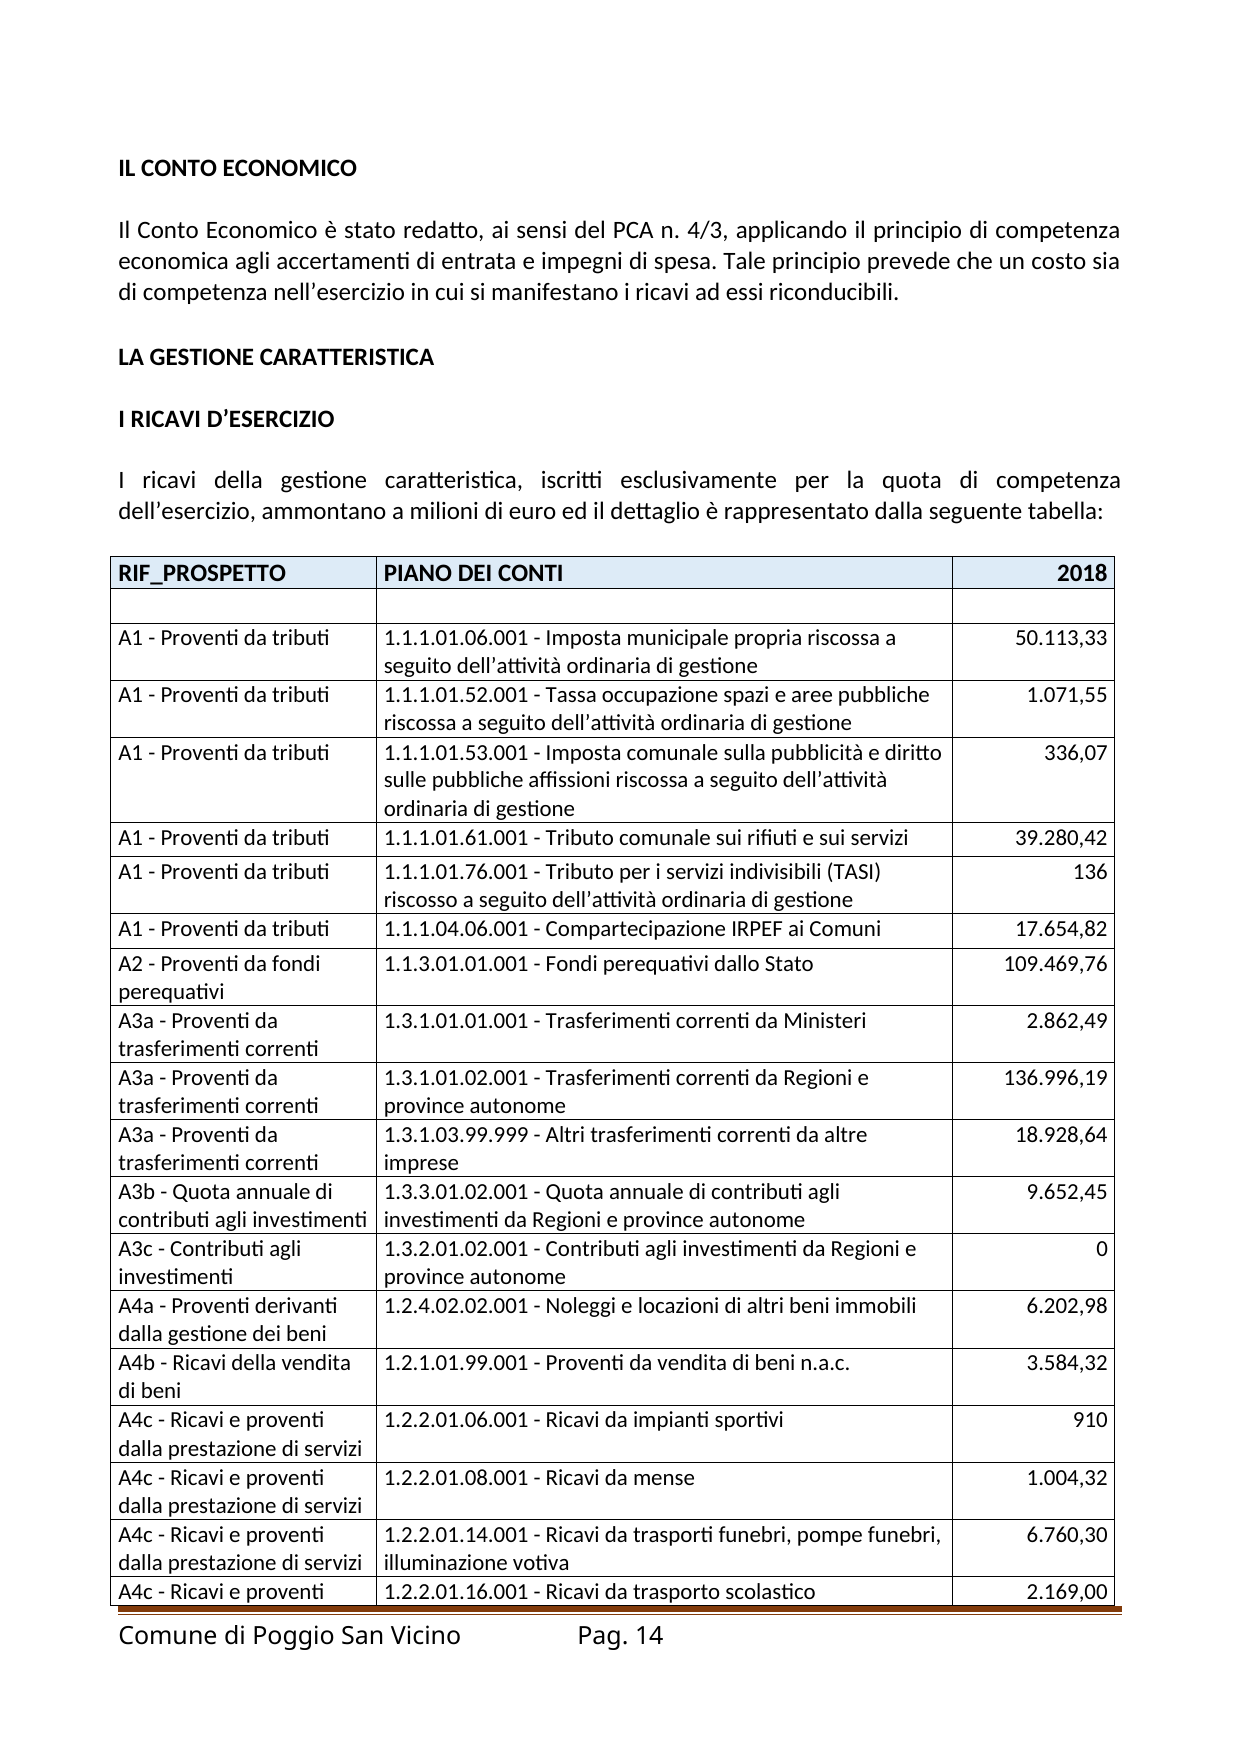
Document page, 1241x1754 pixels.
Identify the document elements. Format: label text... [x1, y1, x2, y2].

text Il Conto Economico è stato redatto, ai sensi del PCA n. 4/3, applicando il principio di competenza economica agli accertamenti di entrata e impegni di spesa. Tale principio prevede che un costo sia di competenza nell’esercizio in cui si manifestano i ricavi ad essi riconducibili. [118, 214, 1122, 306]
table_cell 136.996,19 [953, 1063, 1114, 1119]
table_cell 1.1.1.01.53.001 - Imposta comunale sulla pubblicità e diritto sulle pubbliche affissioni riscossa a seguito dell’attività ordinaria di gestione [377, 738, 952, 822]
subtitle LA GESTIONE CARATTERISTICA [118, 341, 1122, 371]
table_cell 1.3.1.01.02.001 - Trasferimenti correnti da Regioni e province autonome [377, 1063, 952, 1119]
text I ricavi della gestione caratteristica, iscritti esclusivamente per la quota di competenza dell’esercizio, ammontano a milioni di euro ed il dettaglio è rappresentato dalla seguente tabella: [118, 465, 1122, 526]
table_cell 336,07 [953, 738, 1114, 822]
table_cell 1.1.1.01.06.001 - Imposta municipale propria riscossa a seguito dell’attività ordinaria di gestione [377, 624, 952, 679]
table_cell 1.2.2.01.06.001 - Ricavi da impianti sportivi [377, 1406, 952, 1462]
table_cell A3c - Contributi agli investimenti [111, 1234, 376, 1290]
table_cell A1 - Proventi da tributi [111, 857, 376, 913]
table_cell 910 [953, 1406, 1114, 1462]
table_cell A1 - Proventi da tributi [111, 823, 376, 856]
table_cell 1.2.2.01.14.001 - Ricavi da trasporti funebri, pompe funebri, illuminazione votiva [377, 1520, 952, 1576]
table_cell 1.071,55 [953, 681, 1114, 737]
table_cell 109.469,76 [953, 949, 1114, 1005]
table_cell A4b - Ricavi della vendita di beni [111, 1349, 376, 1404]
table_cell A2 - Proventi da fondi perequativi [111, 949, 376, 1005]
subtitle IL CONTO ECONOMICO [118, 152, 1122, 182]
table_header PIANO DEI CONTI [377, 557, 952, 588]
table_cell 1.2.4.02.02.001 - Noleggi e locazioni di altri beni immobili [377, 1291, 952, 1347]
table_cell 6.202,98 [953, 1291, 1114, 1347]
table_cell 1.1.1.01.52.001 - Tassa occupazione spazi e aree pubbliche riscossa a seguito dell’attività ordinaria di gestione [377, 681, 952, 737]
table_cell A1 - Proventi da tributi [111, 914, 376, 948]
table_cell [111, 1577, 376, 1605]
table_cell 39.280,42 [953, 823, 1114, 856]
table_cell A3a - Proventi da trasferimenti correnti [111, 1006, 376, 1062]
table_cell 0 [953, 1234, 1114, 1290]
table_cell [953, 589, 1114, 622]
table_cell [111, 1520, 376, 1576]
table_cell 17.654,82 [953, 914, 1114, 948]
table_cell 1.2.2.01.08.001 - Ricavi da mense [377, 1463, 952, 1519]
table_cell A1 - Proventi da tributi [111, 681, 376, 737]
table_cell 1.1.3.01.01.001 - Fondi perequativi dallo Stato [377, 949, 952, 1005]
table_cell 9.652,45 [953, 1177, 1114, 1233]
table_cell 1.1.1.04.06.001 - Compartecipazione IRPEF ai Comuni [377, 914, 952, 948]
table_cell A3b - Quota annuale di contributi agli investimenti [111, 1177, 376, 1233]
table_cell 2.169,00 [953, 1577, 1114, 1605]
table_cell A1 - Proventi da tributi [111, 624, 376, 679]
table_cell 1.1.1.01.76.001 - Tributo per i servizi indivisibili (TASI) riscosso a seguito dell’attività ordinaria di gestione [377, 857, 952, 913]
table_cell A4a - Proventi derivanti dalla gestione dei beni [111, 1291, 376, 1347]
table_cell 3.584,32 [953, 1349, 1114, 1404]
table_cell A1 - Proventi da tributi [111, 738, 376, 822]
table_cell A4c - Ricavi e proventi dalla prestazione di servizi [111, 1406, 376, 1462]
table_cell 50.113,33 [953, 624, 1114, 679]
table_cell 1.1.1.01.61.001 - Tributo comunale sui rifiuti e sui servizi [377, 823, 952, 856]
table_cell 136 [953, 857, 1114, 913]
text I RICAVI D’ESERCIZIO [118, 404, 1122, 434]
table_cell 1.3.1.01.01.001 - Trasferimenti correnti da Ministeri [377, 1006, 952, 1062]
table_cell A4c - Ricavi e proventi dalla prestazione di servizi [111, 1463, 376, 1519]
table_cell A3a - Proventi da trasferimenti correnti [111, 1120, 376, 1176]
table_cell 1.2.1.01.99.001 - Proventi da vendita di beni n.a.c. [377, 1349, 952, 1404]
table_header 2018 [953, 557, 1114, 588]
table_cell 6.760,30 [953, 1520, 1114, 1576]
table_cell [377, 589, 952, 622]
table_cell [377, 1577, 952, 1605]
table_cell [111, 589, 376, 622]
table_cell 2.862,49 [953, 1006, 1114, 1062]
table_cell 1.3.1.03.99.999 - Altri trasferimenti correnti da altre imprese [377, 1120, 952, 1176]
table_cell A3a - Proventi da trasferimenti correnti [111, 1063, 376, 1119]
table_header RIF_PROSPETTO [111, 557, 376, 588]
table_cell 1.3.3.01.02.001 - Quota annuale di contributi agli investimenti da Regioni e province autonome [377, 1177, 952, 1233]
table_cell 18.928,64 [953, 1120, 1114, 1176]
table_cell 1.3.2.01.02.001 - Contributi agli investimenti da Regioni e province autonome [377, 1234, 952, 1290]
table_cell 1.004,32 [953, 1463, 1114, 1519]
